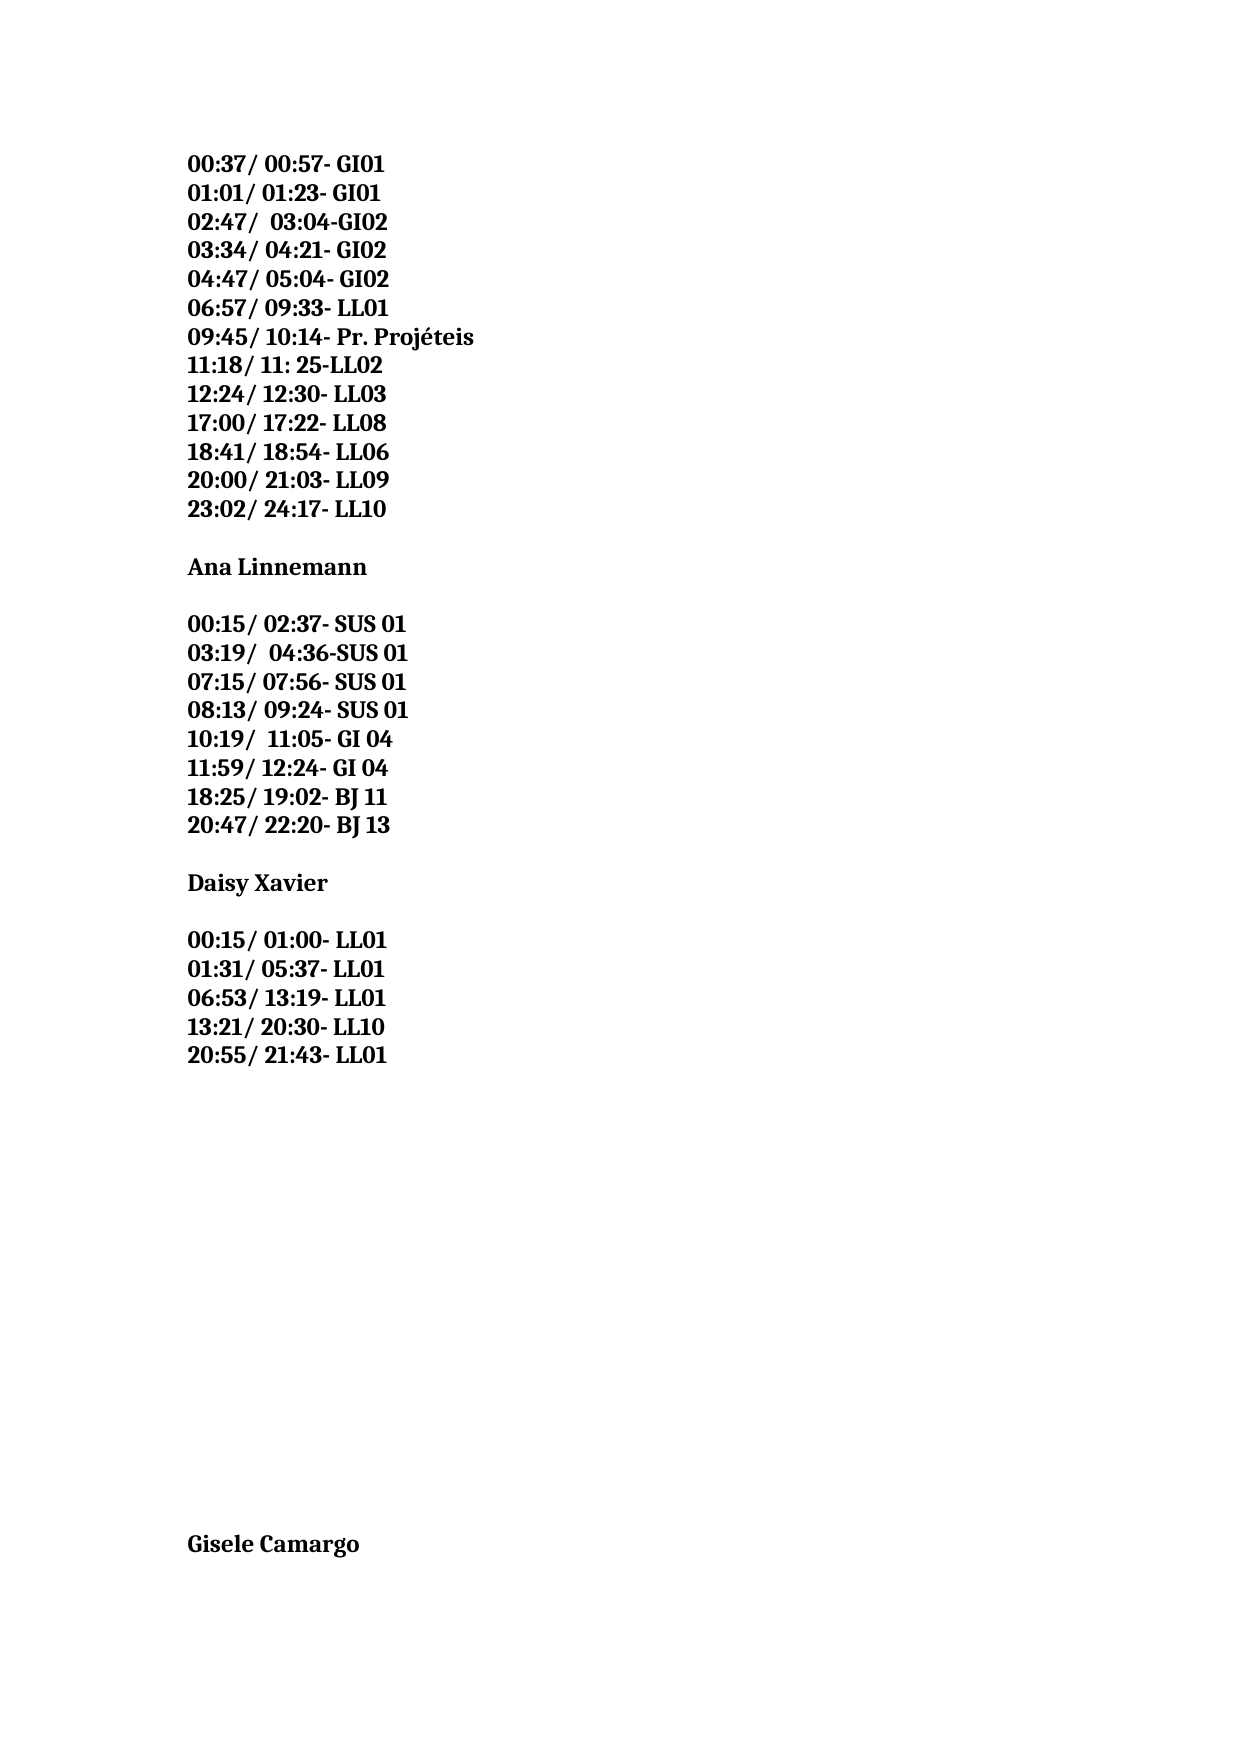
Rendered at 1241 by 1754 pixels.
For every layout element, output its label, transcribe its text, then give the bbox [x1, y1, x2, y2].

text 03:34/ 04:21- GI02 [187, 236, 1053, 265]
text Daisy Xavier [187, 869, 1053, 897]
text 00:15/ 02:37- SUS 01 [187, 610, 1053, 639]
text 11:59/ 12:24- GI 04 [187, 754, 1053, 782]
text 01:01/ 01:23- GI01 [187, 179, 1053, 207]
text 08:13/ 09:24- SUS 01 [187, 696, 1053, 725]
text 07:15/ 07:56- SUS 01 [187, 667, 1053, 696]
text Ana Linnemann [187, 552, 1053, 581]
text Gisele Camargo [187, 1530, 1053, 1559]
text 10:19/ 11:05- GI 04 [187, 725, 1053, 754]
text 20:00/ 21:03- LL09 [187, 466, 1053, 495]
text 18:41/ 18:54- LL06 [187, 437, 1053, 466]
text 00:37/ 00:57- GI01 [187, 150, 1053, 179]
text 20:55/ 21:43- LL01 [187, 1041, 1053, 1070]
text 23:02/ 24:17- LL10 [187, 495, 1053, 524]
text 04:47/ 05:04- GI02 [187, 265, 1053, 294]
text 02:47/ 03:04-GI02 [187, 207, 1053, 236]
text 13:21/ 20:30- LL10 [187, 1012, 1053, 1041]
text 00:15/ 01:00- LL01 [187, 926, 1053, 955]
text 11:18/ 11: 25-LL02 [187, 351, 1053, 380]
text 17:00/ 17:22- LL08 [187, 409, 1053, 437]
text 06:53/ 13:19- LL01 [187, 984, 1053, 1012]
text 12:24/ 12:30- LL03 [187, 380, 1053, 409]
text 01:31/ 05:37- LL01 [187, 955, 1053, 984]
text 20:47/ 22:20- BJ 13 [187, 811, 1053, 840]
text 09:45/ 10:14- Pr. Projéteis [187, 322, 1053, 351]
text 03:19/ 04:36-SUS 01 [187, 639, 1053, 667]
text 18:25/ 19:02- BJ 11 [187, 782, 1053, 811]
text 06:57/ 09:33- LL01 [187, 294, 1053, 322]
